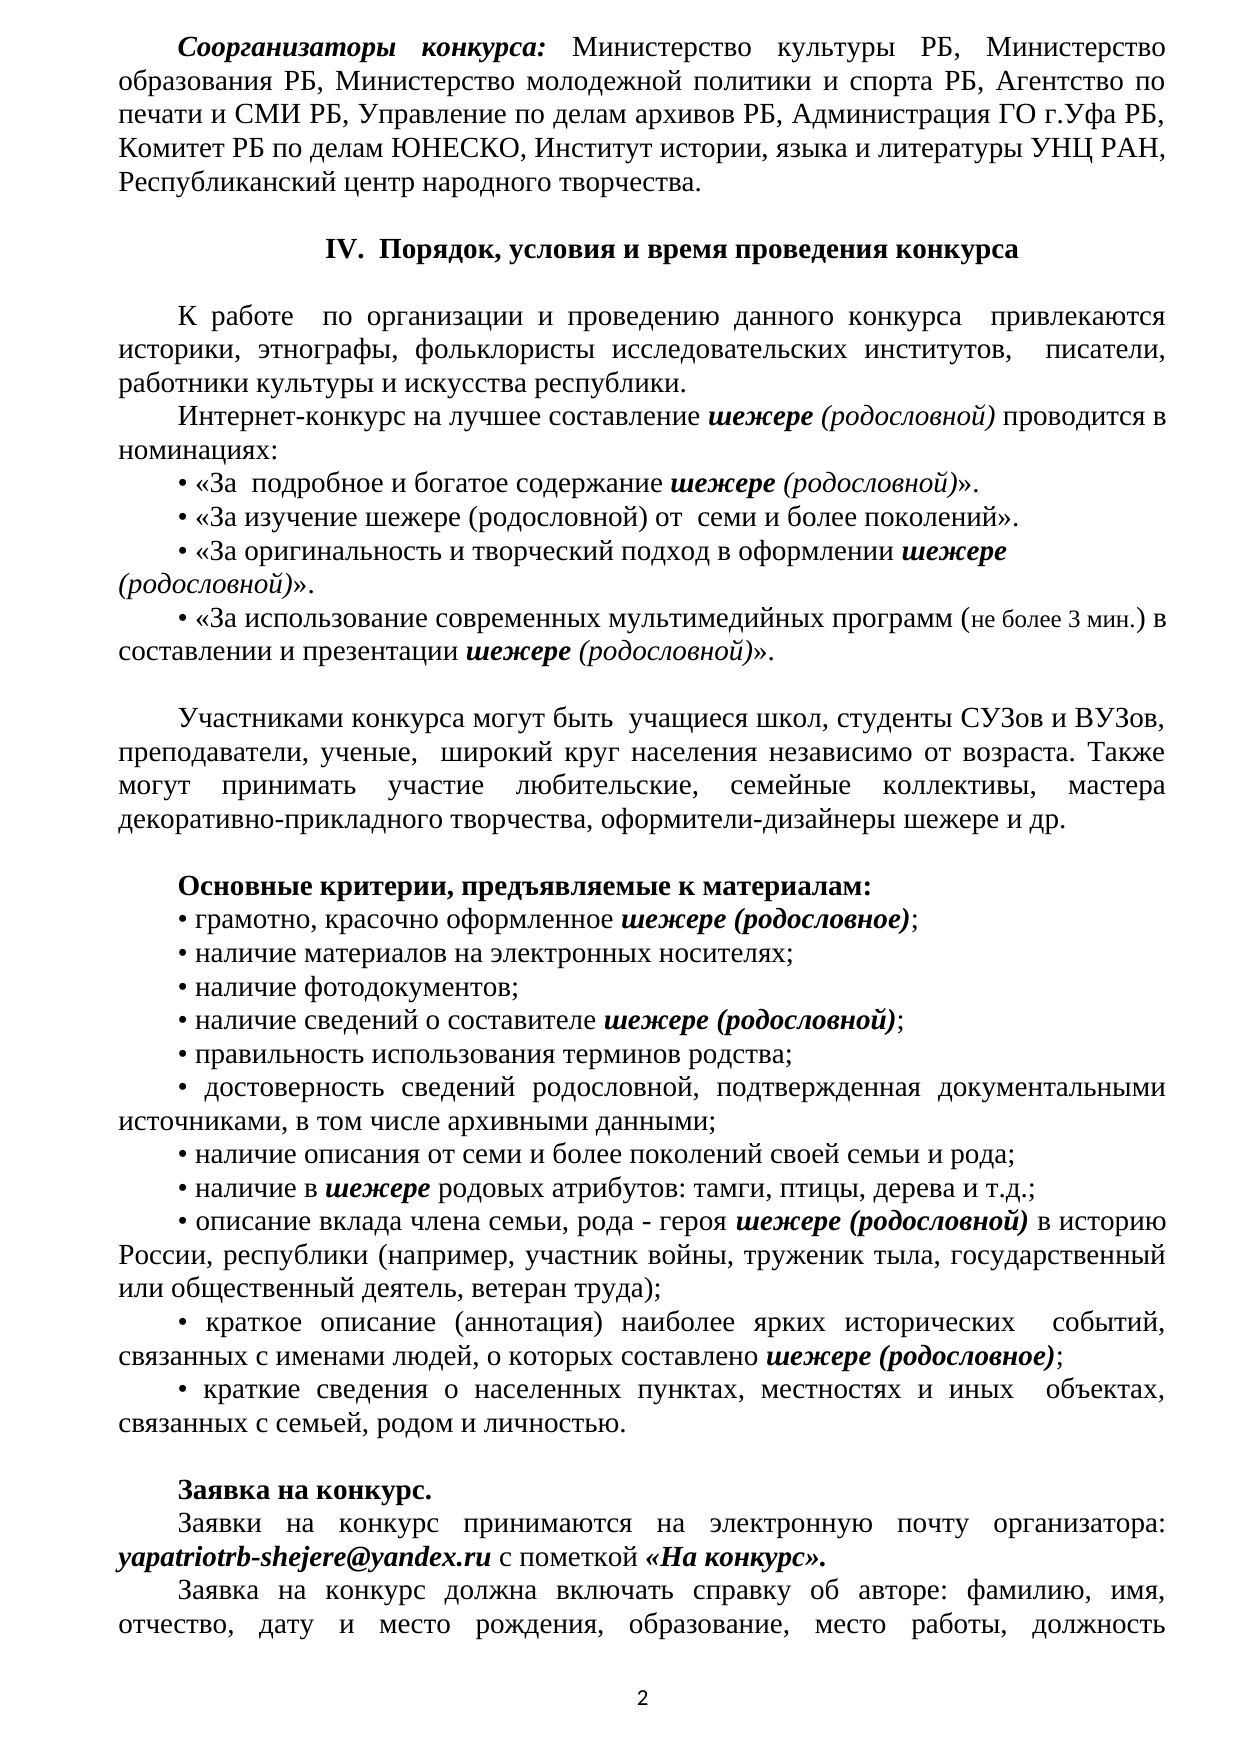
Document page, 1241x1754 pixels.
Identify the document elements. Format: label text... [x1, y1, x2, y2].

text Заявка на конкурс. [118, 1472, 1167, 1505]
text Участниками конкурса могут быть учащиеся школ, студенты СУЗов и ВУЗов, преподаватели, ученые, широкий круг населения независимо от возраста. Также могут принимать участие любительские, семейные коллективы, мастера декоративно-прикладного творчества, оформители-дизайнеры шежере и др. [118, 700, 1167, 834]
text • «За подробное и богатое содержание шежере (родословной)». [118, 466, 1167, 499]
text • правильность использования терминов родства; [118, 1036, 1167, 1069]
text • «За оригинальность и творческий подход в оформлении шежере (родословной)». [118, 533, 1167, 600]
text Заявки на конкурс принимаются на электронную почту организатора: yapatriotrb-shejere@yandex.ru с пометкой «На конкурс». [118, 1505, 1167, 1572]
text Соорганизаторы конкурса: Министерство культуры РБ, Министерство образования РБ, Министерство молодежной политики и спорта РБ, Агентство по печати и СМИ РБ, Управление по делам архивов РБ, Администрация ГО г.Уфа РБ, Комитет РБ по делам ЮНЕСКО, Институт истории, языка и литературы УНЦ РАН, Республиканский центр народного творчества. [118, 29, 1167, 197]
text IV. Порядок, условия и время проведения конкурса [118, 231, 1167, 264]
text • наличие описания от семи и более поколений своей семьи и рода; [118, 1136, 1167, 1170]
text • наличие сведений о составителе шежере (родословной); [118, 1002, 1167, 1036]
text Интернет-конкурс на лучшее составление шежере (родословной) проводится в номинациях: [118, 398, 1167, 466]
text • наличие фотодокументов; [118, 969, 1167, 1002]
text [118, 1572, 1167, 1639]
text • краткие сведения о населенных пунктах, местностях и иных объектах, связанных с семьей, родом и личностью. [118, 1371, 1167, 1438]
text • наличие в шежере родовых атрибутов: тамги, птицы, дерева и т.д.; [118, 1170, 1167, 1203]
text Основные критерии, предъявляемые к материалам: [118, 868, 1167, 902]
text • «За использование современных мультимедийных программ (не более 3 мин.) в составлении и презентации шежере (родословной)». [118, 600, 1167, 667]
text • достоверность сведений родословной, подтвержденная документальными источниками, в том числе архивными данными; [118, 1069, 1167, 1136]
text • наличие материалов на электронных носителях; [118, 935, 1167, 969]
text • грамотно, красочно оформленное шежере (родословное); [118, 902, 1167, 935]
text К работе по организации и проведению данного конкурса привлекаются историки, этнографы, фольклористы исследовательских институтов, писатели, работники культуры и искусства республики. [118, 298, 1167, 398]
text • описание вклада члена семьи, рода - героя шежере (родословной) в историю России, республики (например, участник войны, труженик тыла, государственный или общественный деятель, ветеран труда); [118, 1203, 1167, 1304]
text • краткое описание (аннотация) наиболее ярких исторических событий, связанных с именами людей, о которых составлено шежере (родословное); [118, 1304, 1167, 1371]
text • «За изучение шежере (родословной) от семи и более поколений». [118, 499, 1167, 533]
